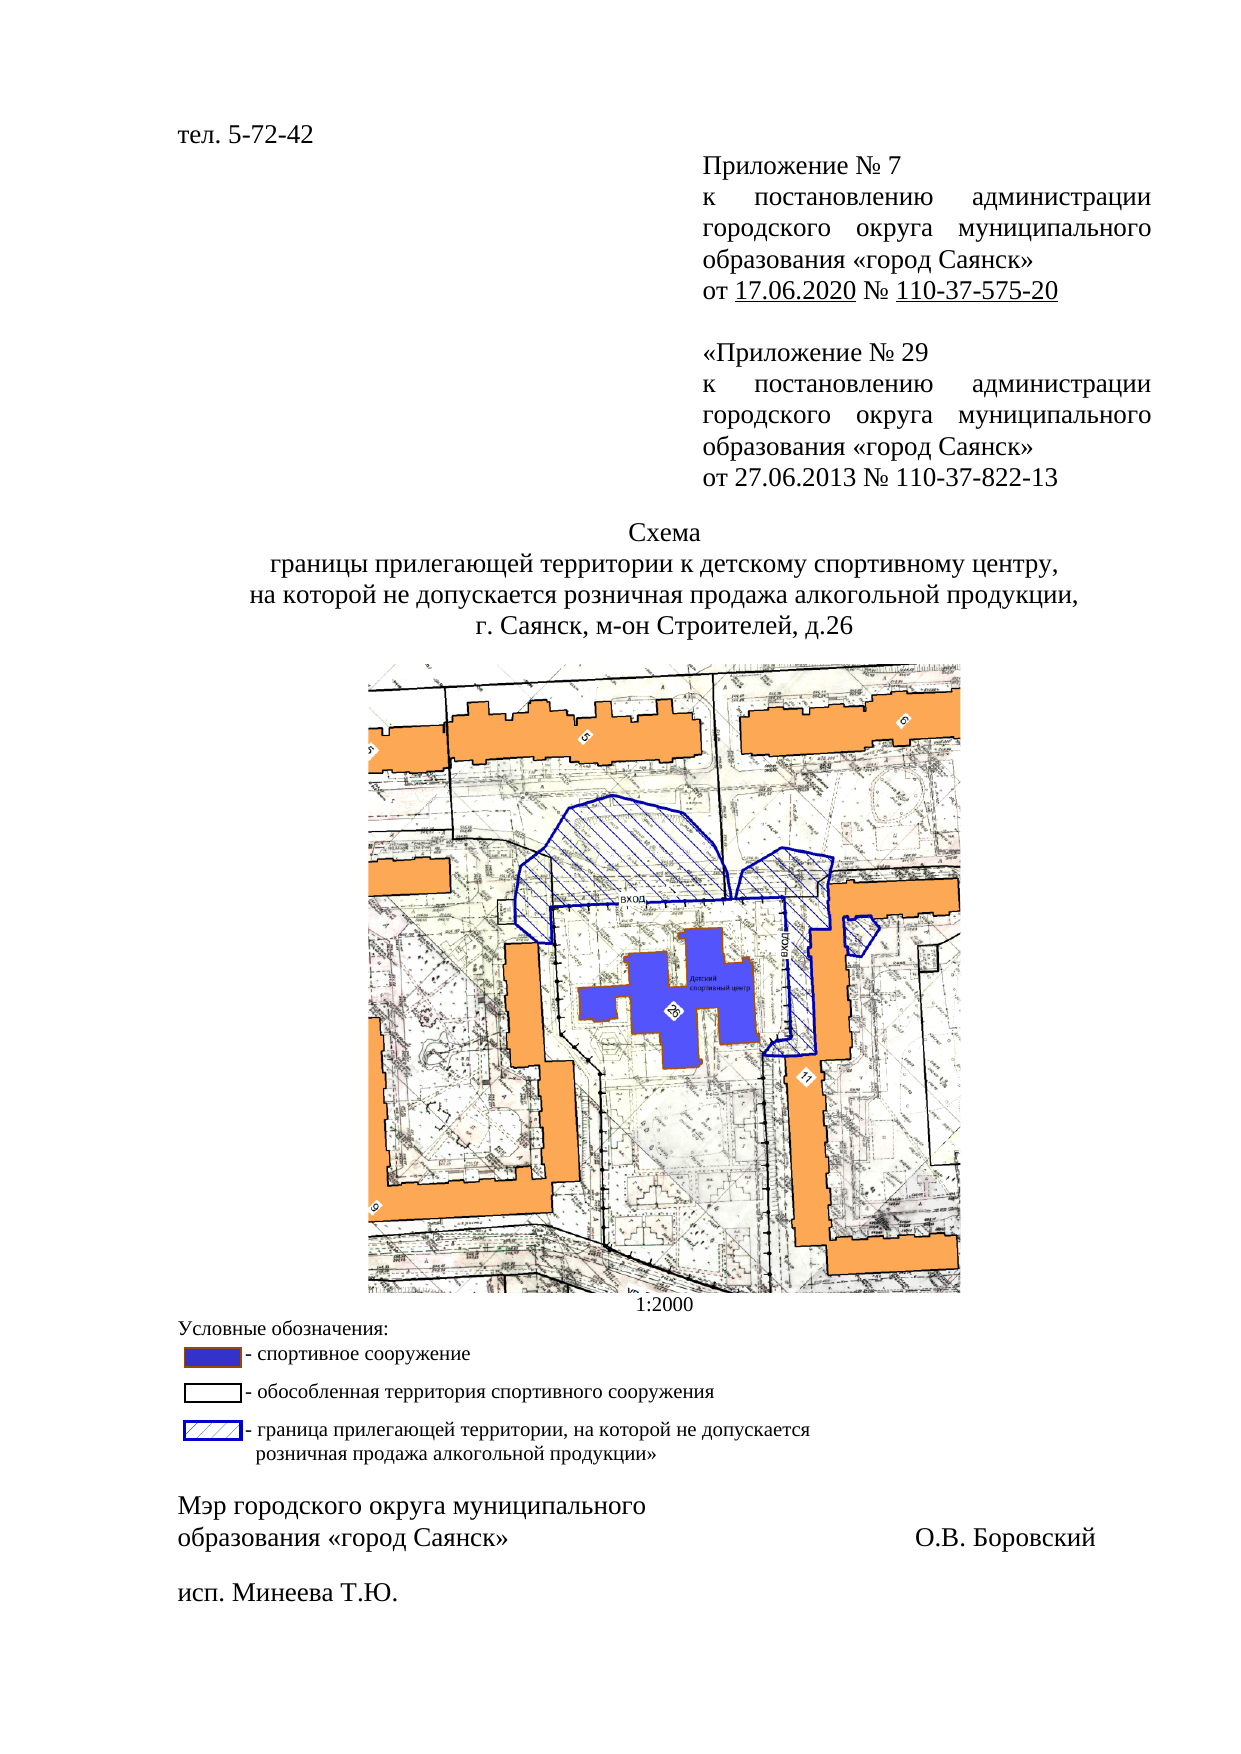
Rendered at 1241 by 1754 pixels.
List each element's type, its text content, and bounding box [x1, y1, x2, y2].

text Мэр городского округа муниципального [177, 1489, 1152, 1521]
picture [368, 664, 961, 1293]
text тел. 5-72-42 [177, 118, 1152, 149]
text к постановлению администрации городского округа муниципального образования «город Саянск» [702, 180, 1152, 274]
text Условные обозначения: [177, 1316, 1152, 1340]
text к постановлению администрации городского округа муниципального образования «город Саянск» [702, 367, 1152, 461]
text от 17.06.2020 № 110-37-575-20 [702, 274, 1152, 305]
text Схема [177, 516, 1152, 547]
text г. Саянск, м-он Строителей, д.26 [177, 609, 1152, 641]
text на которой не допускается розничная продажа алкогольной продукции, [177, 578, 1152, 609]
text Приложение № 7 [702, 149, 1152, 180]
text границы прилегающей территории к детскому спортивному центру, [177, 547, 1152, 578]
text - граница прилегающей территории, на которой не допускается [177, 1417, 1152, 1441]
text «Приложение № 29 [702, 336, 1152, 367]
text 1:2000 [177, 1292, 1152, 1316]
text - обособленная территория спортивного сооружения [177, 1379, 1152, 1403]
text образования «город Саянск» О.В. Боровский [177, 1521, 1152, 1552]
text от 27.06.2013 № 110-37-822-13 [702, 461, 1152, 492]
text исп. Минеева Т.Ю. [177, 1576, 1152, 1607]
text розничная продажа алкогольной продукции» [177, 1441, 1152, 1465]
text - спортивное сооружение [177, 1340, 1152, 1364]
